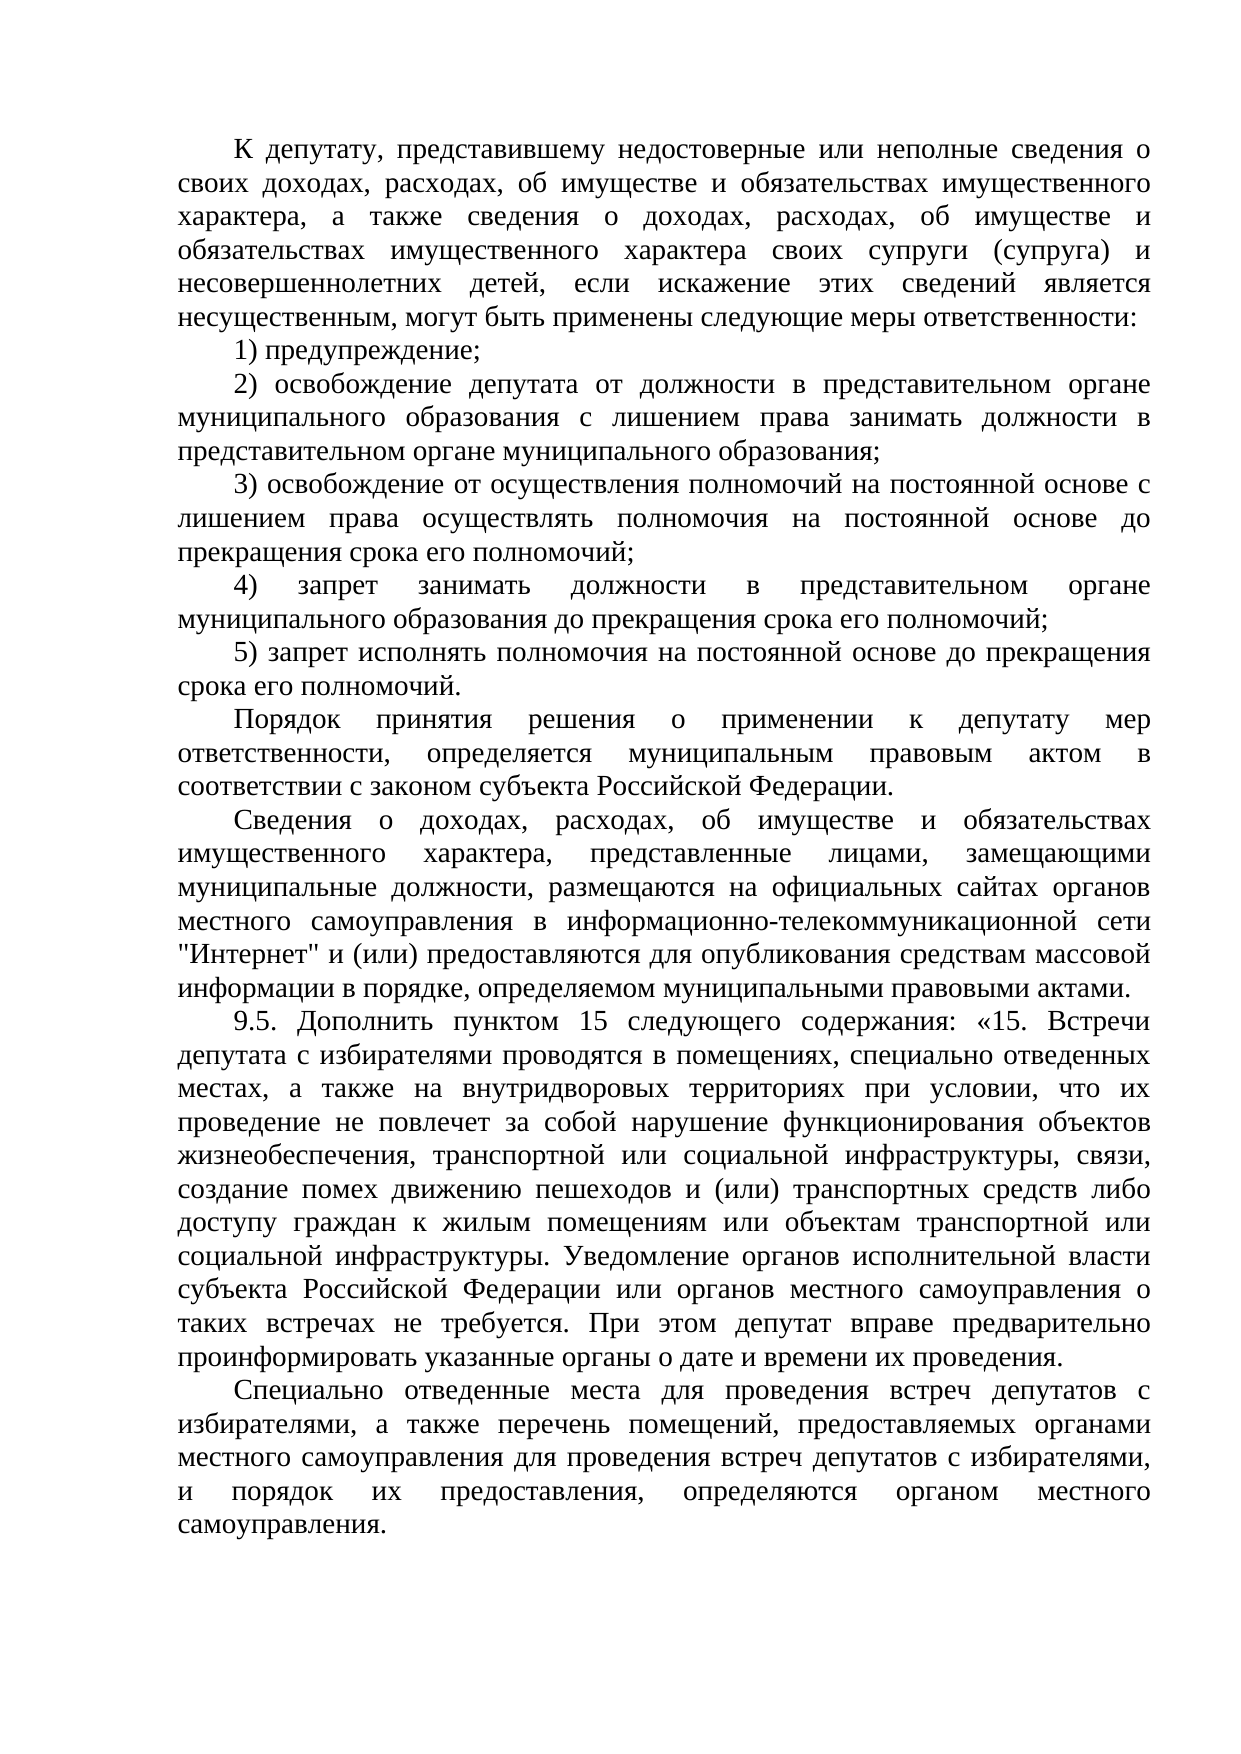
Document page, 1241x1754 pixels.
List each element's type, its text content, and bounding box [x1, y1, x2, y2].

text Специально отведенные места для проведения встреч депутатов с избирателями, а также перечень помещений, предоставляемых органами местного самоуправления для проведения встреч депутатов с избирателями, и порядок их предоставления, определяются органом местного самоуправления. [177, 1372, 1152, 1540]
text 5) запрет исполнять полномочия на постоянной основе до прекращения срока его полномочий. [177, 634, 1152, 701]
text 3) освобождение от осуществления полномочий на постоянной основе с лишением права осуществлять полномочия на постоянной основе до прекращения срока его полномочий; [177, 467, 1152, 567]
text 9.5. Дополнить пунктом 15 следующего содержания: «15. Встречи депутата с избирателями проводятся в помещениях, специально отведенных местах, а также на внутридворовых территориях при условии, что их проведение не повлечет за собой нарушение функционирования объектов жизнеобеспечения, транспортной или социальной инфраструктуры, связи, создание помех движению пешеходов и (или) транспортных средств либо доступу граждан к жилым помещениям или объектам транспортной или социальной инфраструктуры. Уведомление органов исполнительной власти субъекта Российской Федерации или органов местного самоуправления о таких встречах не требуется. При этом депутат вправе предварительно проинформировать указанные органы о дате и времени их проведения. [177, 1003, 1152, 1372]
text 4) запрет занимать должности в представительном органе муниципального образования до прекращения срока его полномочий; [177, 567, 1152, 634]
text Сведения о доходах, расходах, об имуществе и обязательствах имущественного характера, представленные лицами, замещающими муниципальные должности, размещаются на официальных сайтах органов местного самоуправления в информационно-телекоммуникационной сети "Интернет" и (или) предоставляются для опубликования средствам массовой информации в порядке, определяемом муниципальными правовыми актами. [177, 802, 1152, 1003]
text Порядок принятия решения о применении к депутату мер ответственности, определяется муниципальным правовым актом в соответствии с законом субъекта Российской Федерации. [177, 701, 1152, 802]
text К депутату, представившему недостоверные или неполные сведения о своих доходах, расходах, об имуществе и обязательствах имущественного характера, а также сведения о доходах, расходах, об имуществе и обязательствах имущественного характера своих супруги (супруга) и несовершеннолетних детей, если искажение этих сведений является несущественным, могут быть применены следующие меры ответственности: [177, 131, 1152, 332]
text 1) предупреждение; [177, 332, 1152, 366]
text 2) освобождение депутата от должности в представительном органе муниципального образования с лишением права занимать должности в представительном органе муниципального образования; [177, 366, 1152, 467]
